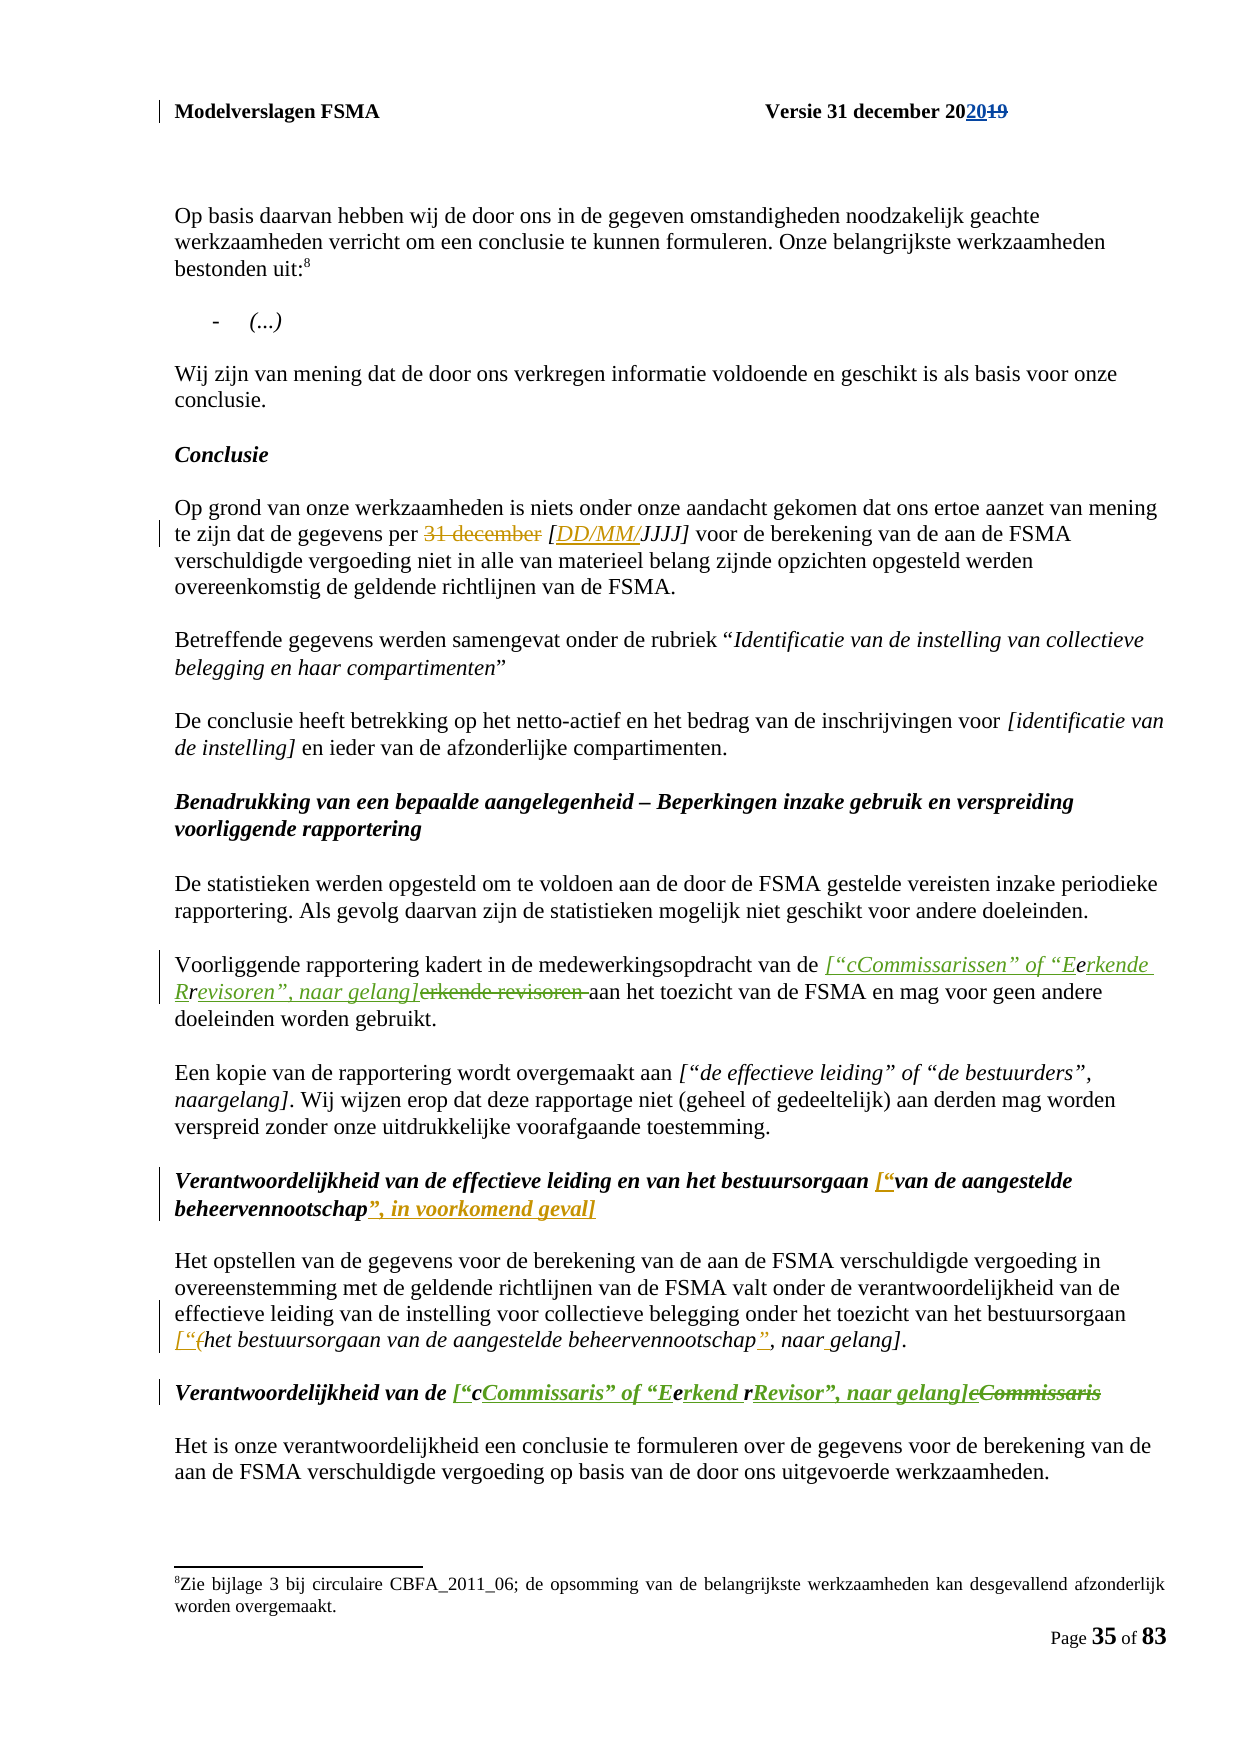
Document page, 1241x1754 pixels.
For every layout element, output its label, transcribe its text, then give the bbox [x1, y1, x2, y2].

text Voorliggende rapportering kadert in de medewerkingsopdracht van de aan het toezicht van de FSMA en mag voor geen andere doeleinden worden gebruikt. [174, 950, 1166, 1031]
text Benadrukking van een bepaalde aangelegenheid – Beperkingen inzake gebruik en verspreiding voorliggende rapportering [174, 788, 1166, 842]
text Op basis daarvan hebben wij de door ons in de gegeven omstandigheden noodzakelijk geachte werkzaamheden verricht om een conclusie te kunnen formuleren. Onze belangrijkste werkzaamheden bestonden uit: [174, 202, 1175, 281]
text Verantwoordelijkheid van de [174, 1379, 1175, 1405]
text Verantwoordelijkheid van de effectieve leiding en van het bestuursorgaan van de aangestelde beheervennootschap [174, 1167, 1166, 1221]
text Het opstellen van de gegevens voor de berekening van de aan de FSMA verschuldigde vergoeding in overeenstemming met de geldende richtlijnen van de FSMA valt onder de verantwoordelijkheid van de effectieve leiding van de instelling voor collectieve belegging onder het toezicht van het bestuursorgaan het bestuursorgaan van de aangestelde beheervennootschap, naargelang]. [174, 1247, 1175, 1353]
text De statistieken werden opgesteld om te voldoen aan de door de FSMA gestelde vereisten inzake periodieke rapportering. Als gevolg daarvan zijn de statistieken mogelijk niet geschikt voor andere doeleinden. [174, 869, 1166, 923]
text Op grond van onze werkzaamheden is niets onder onze aandacht gekomen dat ons ertoe aanzet van mening te zijn dat de gegevens per [JJJJ] voor de berekening van de aan de FSMA verschuldigde vergoeding niet in alle van materieel belang zijnde opzichten opgesteld werden overeenkomstig de geldende richtlijnen van de FSMA. [174, 494, 1175, 599]
text Betreffende gegevens werden samengevat onder de rubriek “Identificatie van de instelling van collectieve belegging en haar compartimenten” [174, 626, 1166, 680]
list (...) [212, 307, 1175, 334]
text Wij zijn van mening dat de door ons verkregen informatie voldoende en geschikt is als basis voor onze conclusie. [174, 360, 1175, 413]
text Een kopie van de rapportering wordt overgemaakt aan [“de effectieve leiding” of “de bestuurders”, naargelang]. Wij wijzen erop dat deze rapportage niet (geheel of gedeeltelijk) aan derden mag worden verspreid zonder onze uitdrukkelijke voorafgaande toestemming. [174, 1058, 1166, 1140]
text Conclusie [174, 440, 1175, 467]
text De conclusie heeft betrekking op het netto-actief en het bedrag van de inschrijvingen voor [identificatie van de instelling] en ieder van de afzonderlijke compartimenten. [174, 706, 1175, 761]
text Het is onze verantwoordelijkheid een conclusie te formuleren over de gegevens voor de berekening van de aan de FSMA verschuldigde vergoeding op basis van de door ons uitgevoerde werkzaamheden. [174, 1432, 1175, 1484]
